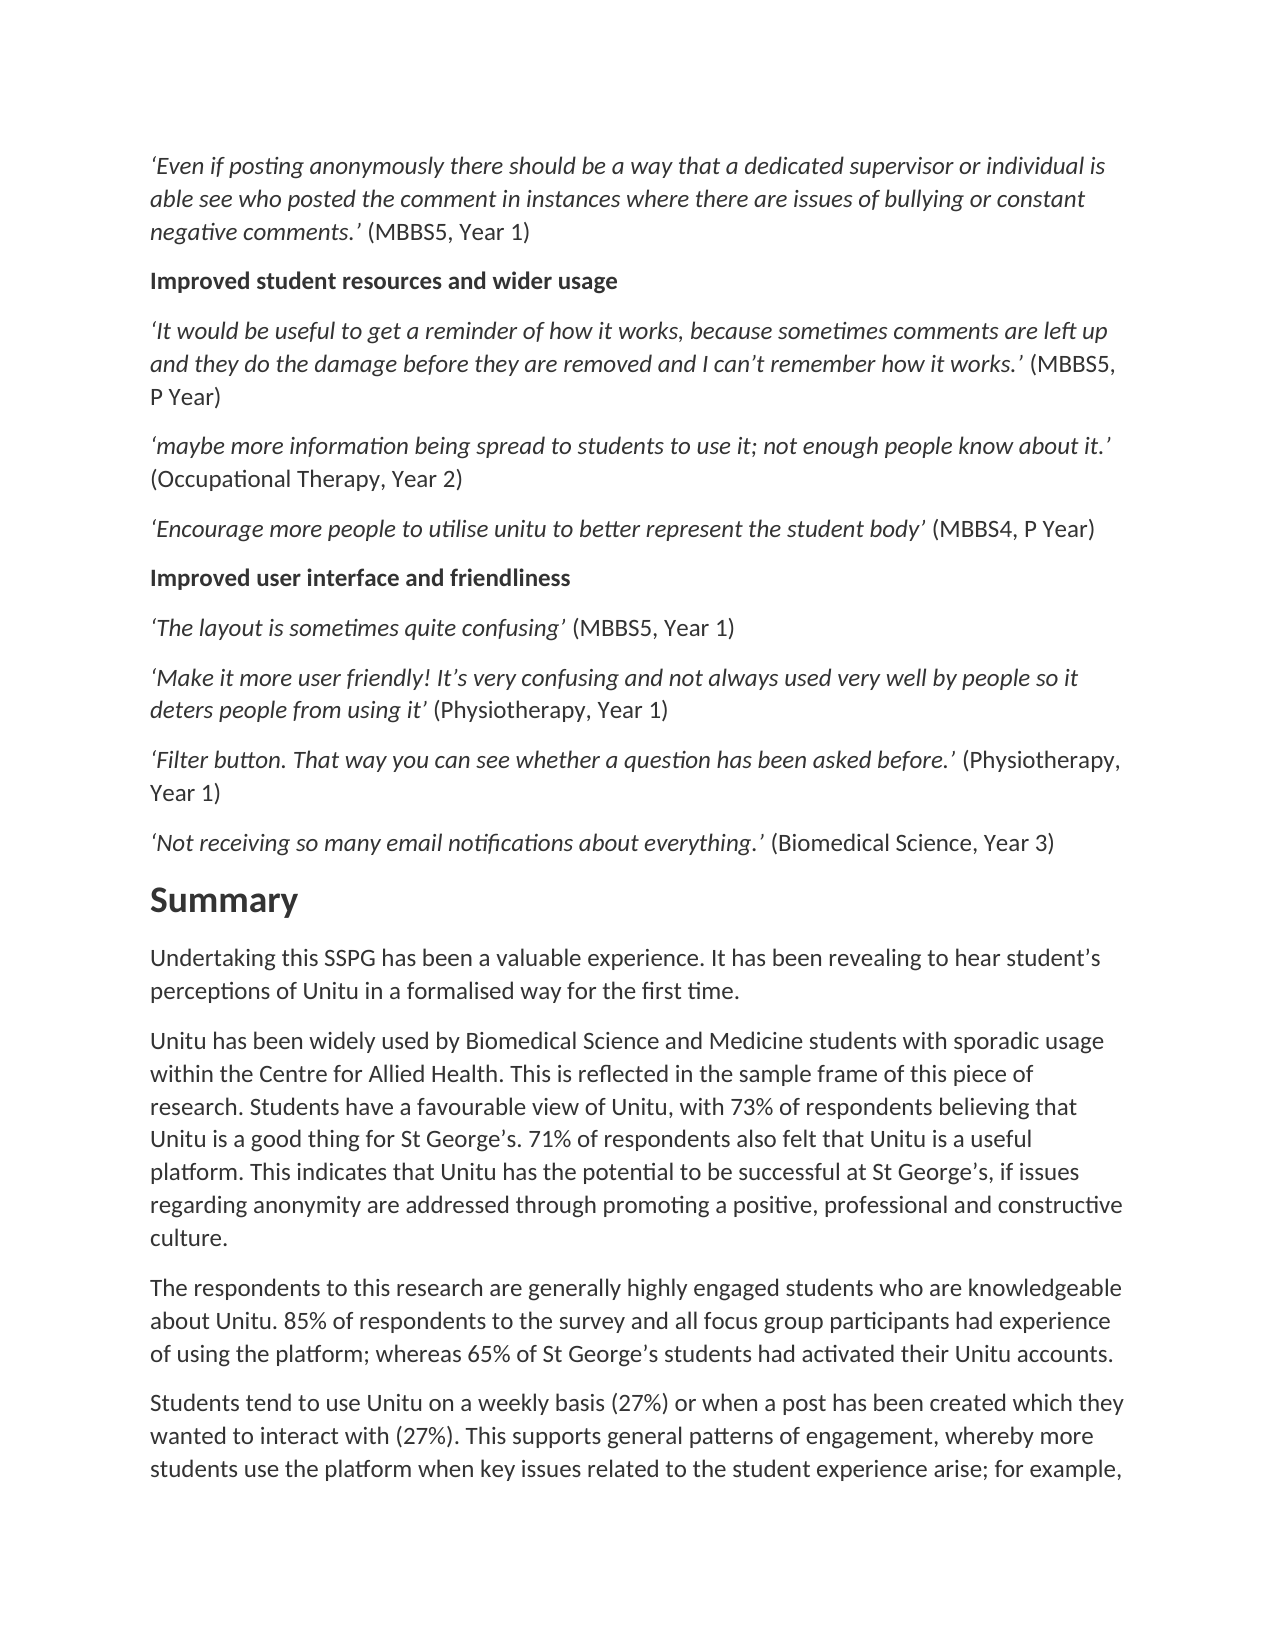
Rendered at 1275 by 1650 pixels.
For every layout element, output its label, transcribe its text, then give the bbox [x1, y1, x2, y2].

text ‘Encourage more people to utilise unitu to better represent the student body’ (MBBS4, P Year) [150, 513, 1125, 543]
text ‘Make it more user friendly! It’s very confusing and not always used very well by people so it deters people from using it’ (Physiotherapy, Year 1) [150, 662, 1125, 725]
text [150, 1387, 1125, 1484]
text Summary [150, 876, 1125, 922]
text The respondents to this research are generally highly engaged students who are knowledgeable about Unitu. 85% of respondents to the survey and all focus group participants had experience of using the platform; whereas 65% of St George’s students had activated their Unitu accounts. [150, 1272, 1125, 1368]
text Improved user interface and friendliness [150, 562, 1125, 593]
text ‘The layout is sometimes quite confusing’ (MBBS5, Year 1) [150, 612, 1125, 643]
text Undertaking this SSPG has been a valuable experience. It has been revealing to hear student’s perceptions of Unitu in a formalised way for the first time. [150, 942, 1125, 1006]
text ‘maybe more information being spread to students to use it; not enough people know about it.’ (Occupational Therapy, Year 2) [150, 430, 1125, 494]
text ‘Even if posting anonymously there should be a way that a dedicated supervisor or individual is able see who posted the comment in instances where there are issues of bullying or constant negative comments.’ (MBBS5, Year 1) [150, 150, 1125, 246]
text ‘Filter button. That way you can see whether a question has been asked before.’ (Physiotherapy, Year 1) [150, 744, 1125, 808]
text Unitu has been widely used by Biomedical Science and Medicine students with sporadic usage within the Centre for Allied Health. This is reflected in the sample frame of this piece of research. Students have a favourable view of Unitu, with 73% of respondents believing that Unitu is a good thing for St George’s. 71% of respondents also felt that Unitu is a useful platform. This indicates that Unitu has the potential to be successful at St George’s, if issues regarding anonymity are addressed through promoting a positive, professional and constructive culture. [150, 1025, 1125, 1253]
text Improved student resources and wider usage [150, 265, 1125, 296]
text ‘It would be useful to get a reminder of how it works, because sometimes comments are left up and they do the damage before they are removed and I can’t remember how it works.’ (MBBS5, P Year) [150, 315, 1125, 411]
text ‘Not receiving so many email notifications about everything.’ (Biomedical Science, Year 3) [150, 827, 1125, 857]
